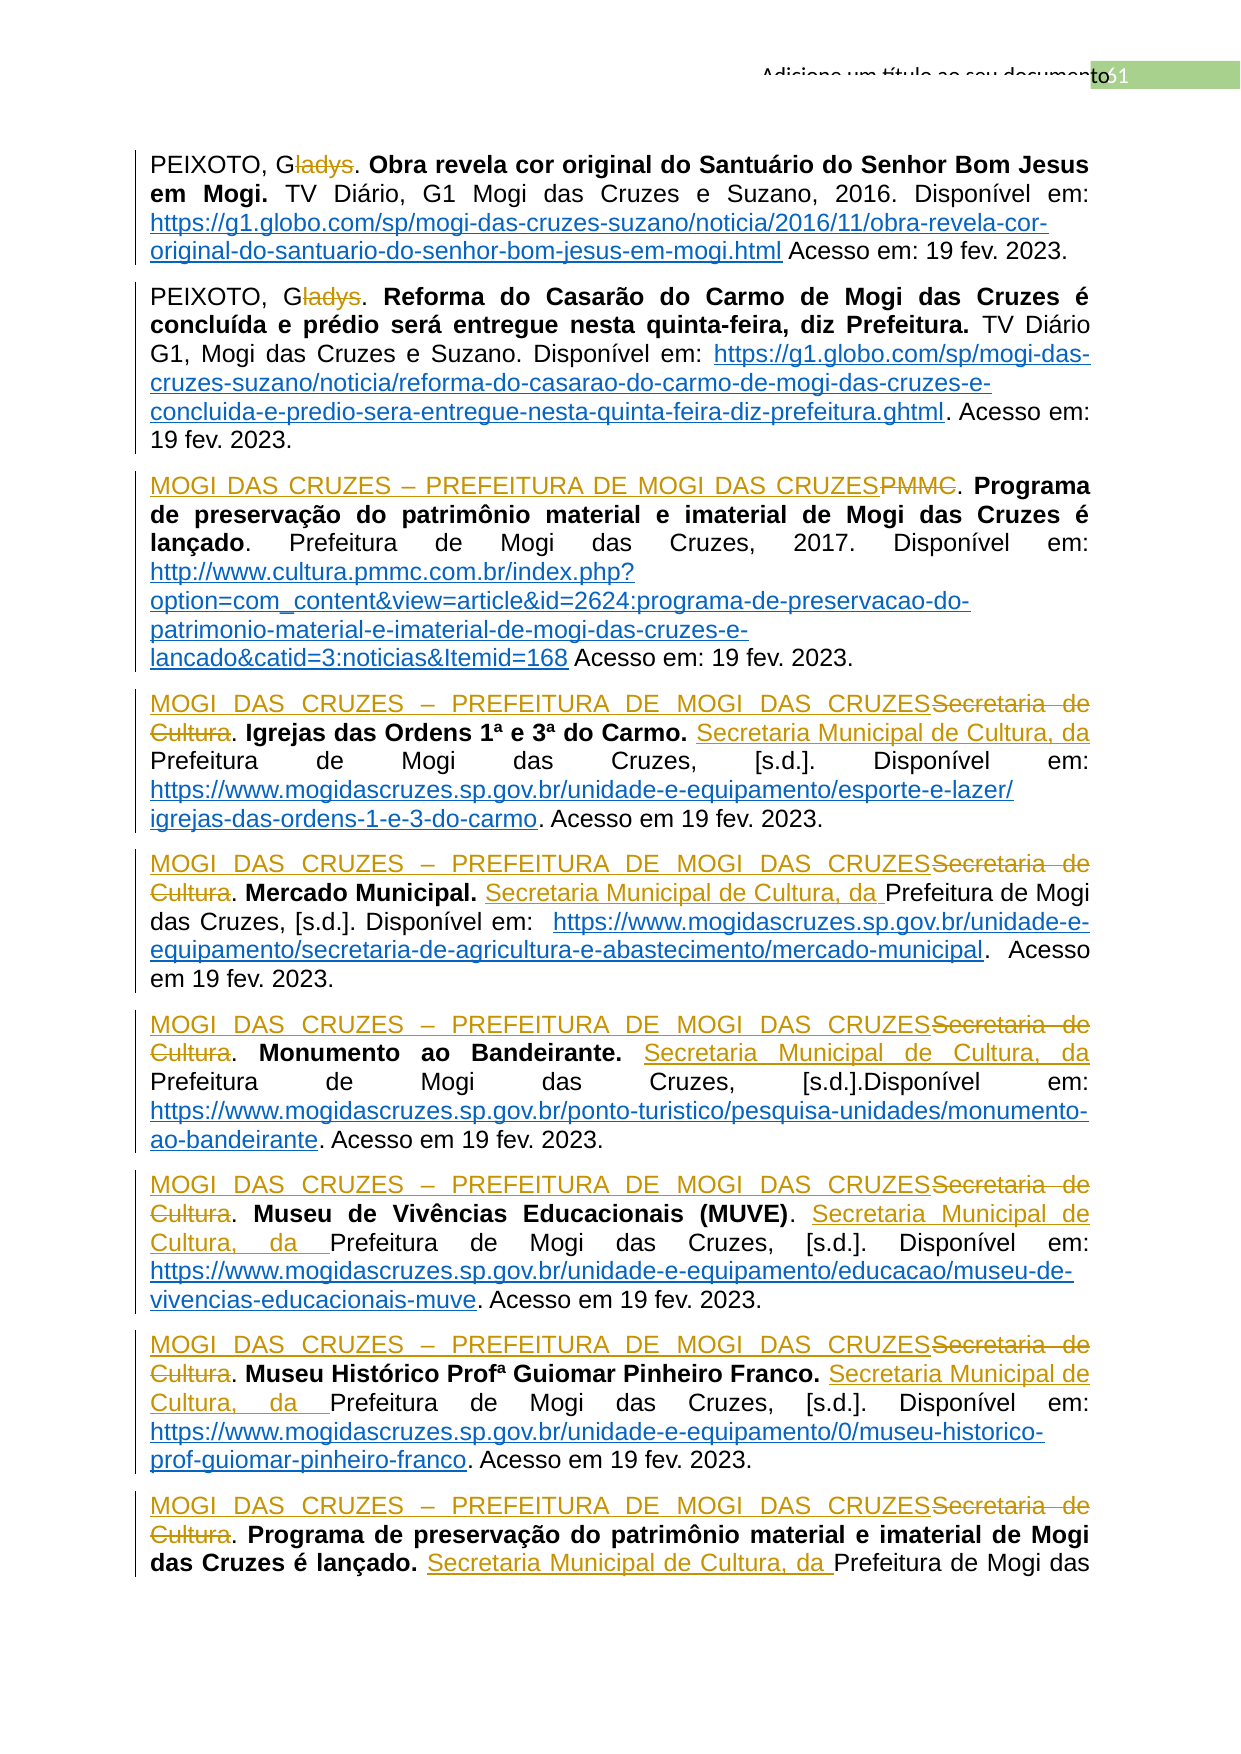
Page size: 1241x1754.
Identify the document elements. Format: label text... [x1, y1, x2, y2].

text . Monumento ao Bandeirante. Prefeitura de Mogi das Cruzes, [s.d.].Disponível em: https://www.mogidascruzes.sp.gov.br/ponto-turistico/pesquisa-unidades/monumento-ao-bandeirante. Acesso em 19 fev. 2023. [150, 1009, 1090, 1153]
text . Museu de Vivências Educacionais (MUVE). Prefeitura de Mogi das Cruzes, [s.d.]. Disponível em: https://www.mogidascruzes.sp.gov.br/unidade-e-equipamento/educacao/museu-de-vivencias-educacionais-muve. Acesso em 19 fev. 2023. [150, 1170, 1090, 1314]
text PEIXOTO, G. Reforma do Casarão do Carmo de Mogi das Cruzes é concluída e prédio será entregue nesta quinta-feira, diz Prefeitura. TV Diário G1, Mogi das Cruzes e Suzano. Disponível em: https://g1.globo.com/sp/mogi-das-cruzes-suzano/noticia/reforma-do-casarao-do-carmo-de-mogi-das-cruzes-e-concluida-e-predio-sera-entregue-nesta-quinta-feira-diz-prefeitura.ghtml. Acesso em: 19 fev. 2023. [150, 282, 1090, 454]
text PEIXOTO, G. Obra revela cor original do Santuário do Senhor Bom Jesus em Mogi. TV Diário, G1 Mogi das Cruzes e Suzano, 2016. Disponível em: https://g1.globo.com/sp/mogi-das-cruzes-suzano/noticia/2016/11/obra-revela-cor-original-do-santuario-do-senhor-bom-jesus-em-mogi.html Acesso em: 19 fev. 2023. [150, 150, 1090, 265]
text . Museu Histórico Profª Guiomar Pinheiro Franco. Prefeitura de Mogi das Cruzes, [s.d.]. Disponível em: https://www.mogidascruzes.sp.gov.br/unidade-e-equipamento/0/museu-historico-prof-guiomar-pinheiro-franco. Acesso em 19 fev. 2023. [150, 1330, 1090, 1474]
text . Mercado Municipal. Prefeitura de Mogi das Cruzes, [s.d.]. Disponível em: https://www.mogidascruzes.sp.gov.br/unidade-e-equipamento/secretaria-de-agricultura-e-abastecimento/mercado-municipal. Acesso em 19 fev. 2023. [150, 849, 1090, 993]
text . Igrejas das Ordens 1ª e 3ª do Carmo. Prefeitura de Mogi das Cruzes, [s.d.]. Disponível em: https://www.mogidascruzes.sp.gov.br/unidade-e-equipamento/esporte-e-lazer/igrejas-das-ordens-1-e-3-do-carmo. Acesso em 19 fev. 2023. [150, 689, 1090, 832]
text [150, 1491, 1090, 1577]
text . Programa de preservação do patrimônio material e imaterial de Mogi das Cruzes é lançado. Prefeitura de Mogi das Cruzes, 2017. Disponível em: http://www.cultura.pmmc.com.br/index.php?option=com_content&view=article&id=2624:programa-de-preservacao-do-patrimonio-material-e-imaterial-de-mogi-das-cruzes-e-lancado&catid=3:noticias&Itemid=168 Acesso em: 19 fev. 2023. [150, 471, 1090, 672]
